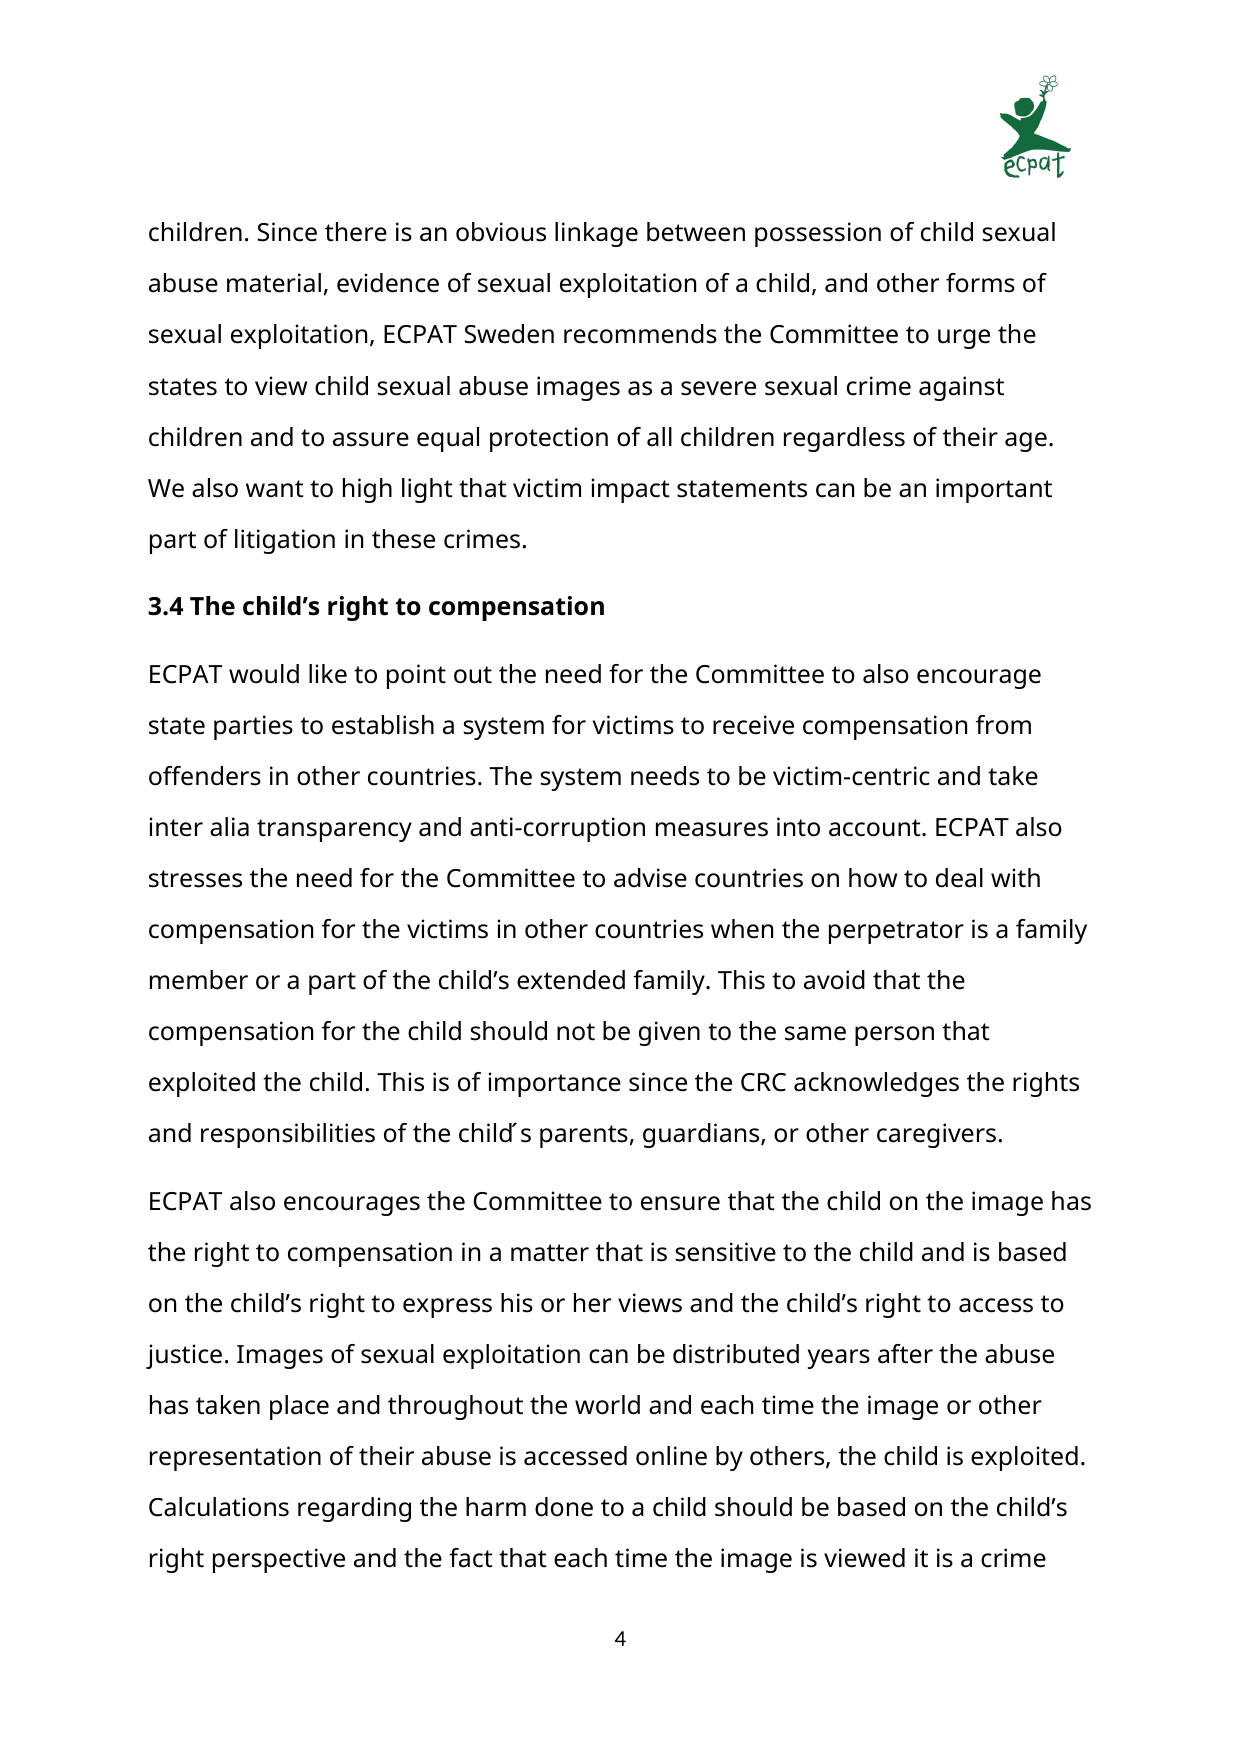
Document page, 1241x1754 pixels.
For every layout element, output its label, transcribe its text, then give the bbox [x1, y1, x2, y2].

text 3.4 The child’s right to compensation [148, 589, 1093, 623]
text ECPAT would like to point out the need for the Committee to also encourage state parties to establish a system for victims to receive compensation from offenders in other countries. The system needs to be victim-centric and take inter alia transparency and anti-corruption measures into account. ECPAT also stresses the need for the Committee to advise countries on how to deal with compensation for the victims in other countries when the perpetrator is a family member or a part of the child’s extended family. This to avoid that the compensation for the child should not be given to the same person that exploited the child. This is of importance since the CRC acknowledges the rights and responsibilities of the child ́s parents, guardians, or other caregivers. [148, 657, 1093, 1150]
picture [977, 73, 1093, 187]
